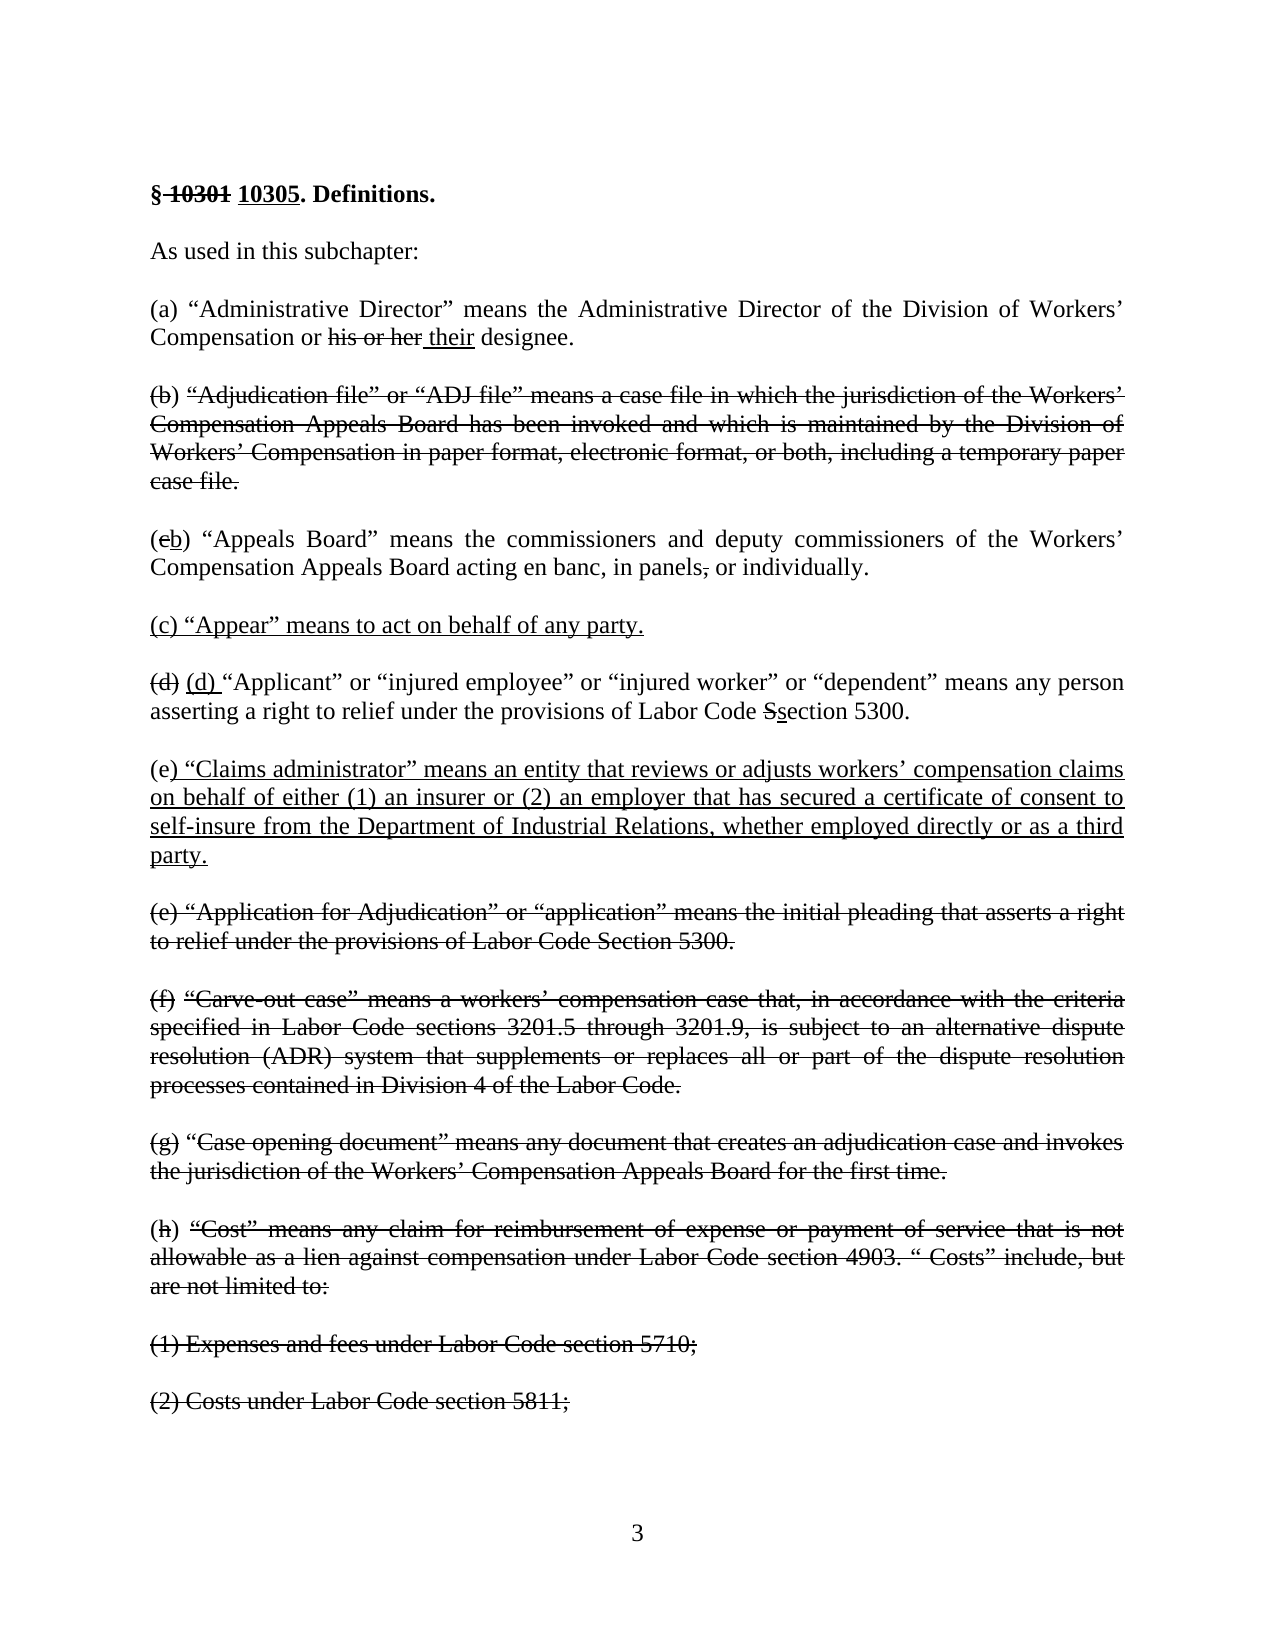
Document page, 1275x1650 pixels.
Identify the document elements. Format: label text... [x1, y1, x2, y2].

text (cb) “Appeals Board” means the commissioners and deputy commissioners of the Workers’ Compensation Appeals Board acting en banc, in panels, or individually. [150, 524, 1125, 581]
text (h) “Cost” means any claim for reimbursement of expense or payment of service that is not allowable as a lien against compensation under Labor Code section 4903. “ Costs” include, but are not limited to: [150, 1214, 1125, 1258]
text (1) Expenses and fees under Labor Code section 5710; [150, 1329, 1125, 1357]
text (f) “Carve-out case” means a workers’ compensation case that, in accordance with the criteria specified in Labor Code sections 3201.5 through 3201.9, is subject to an alternative dispute resolution (ADR) system that supplements or replaces all or part of the dispute resolution processes contained in Division 4 of the Labor Code. [150, 1029, 1125, 1057]
text (f) “Carve-out case” means a workers’ compensation case that, in accordance with the criteria specified in Labor Code sections 3201.5 through 3201.9, is subject to an alternative dispute resolution (ADR) system that supplements or replaces all or part of the dispute resolution processes contained in Division 4 of the Labor Code. [150, 1058, 1125, 1099]
text (a) “Administrative Director” means the Administrative Director of the Division of Workers’ Compensation or his or her their designee. [150, 294, 1125, 351]
text (e) “Application for Adjudication” or “application” means the initial pleading that asserts a right to relief under the provisions of Labor Code Section 5300. [150, 897, 1125, 913]
text (f) “Carve-out case” means a workers’ compensation case that, in accordance with the criteria specified in Labor Code sections 3201.5 through 3201.9, is subject to an alternative dispute resolution (ADR) system that supplements or replaces all or part of the dispute resolution processes contained in Division 4 of the Labor Code. [150, 984, 1125, 1028]
text (c) “Appear” means to act on behalf of any party. [150, 610, 1125, 639]
text (b) “Adjudication file” or “ADJ file” means a case file in which the jurisdiction of the Workers’ Compensation Appeals Board has been invoked and which is maintained by the Division of Workers’ Compensation in paper format, electronic format, or both, including a temporary paper case file. [150, 380, 1125, 453]
text (b) “Adjudication file” or “ADJ file” means a case file in which the jurisdiction of the Workers’ Compensation Appeals Board has been invoked and which is maintained by the Division of Workers’ Compensation in paper format, electronic format, or both, including a temporary paper case file. [150, 454, 1125, 495]
text (e) “Application for Adjudication” or “application” means the initial pleading that asserts a right to relief under the provisions of Labor Code Section 5300. [150, 914, 1125, 955]
text (e) “Claims administrator” means an entity that reviews or adjusts workers’ compensation claims on behalf of either (1) an insurer or (2) an employer that has secured a certificate of consent to self-insure from the Department of Industrial Relations, whether employed directly or as a third party. [150, 809, 1125, 869]
text (2) Costs under Labor Code section 5811; [150, 1386, 1125, 1415]
text (e) “Claims administrator” means an entity that reviews or adjusts workers’ compensation claims on behalf of either (1) an insurer or (2) an employer that has secured a certificate of consent to self-insure from the Department of Industrial Relations, whether employed directly or as a third party. [150, 754, 1125, 807]
text (h) “Cost” means any claim for reimbursement of expense or payment of service that is not allowable as a lien against compensation under Labor Code section 4903. “ Costs” include, but are not limited to: [150, 1259, 1125, 1300]
text As used in this subchapter: [150, 236, 1125, 265]
text (d) (d) “Applicant” or “injured employee” or “injured worker” or “dependent” means any person asserting a right to relief under the provisions of Labor Code Ssection 5300. [150, 667, 1125, 725]
text § 10301 10305. Definitions. [150, 179, 1125, 207]
text (g) “Case opening document” means any document that creates an adjudication case and invokes the jurisdiction of the Workers’ Compensation Appeals Board for the first time. [150, 1127, 1125, 1185]
